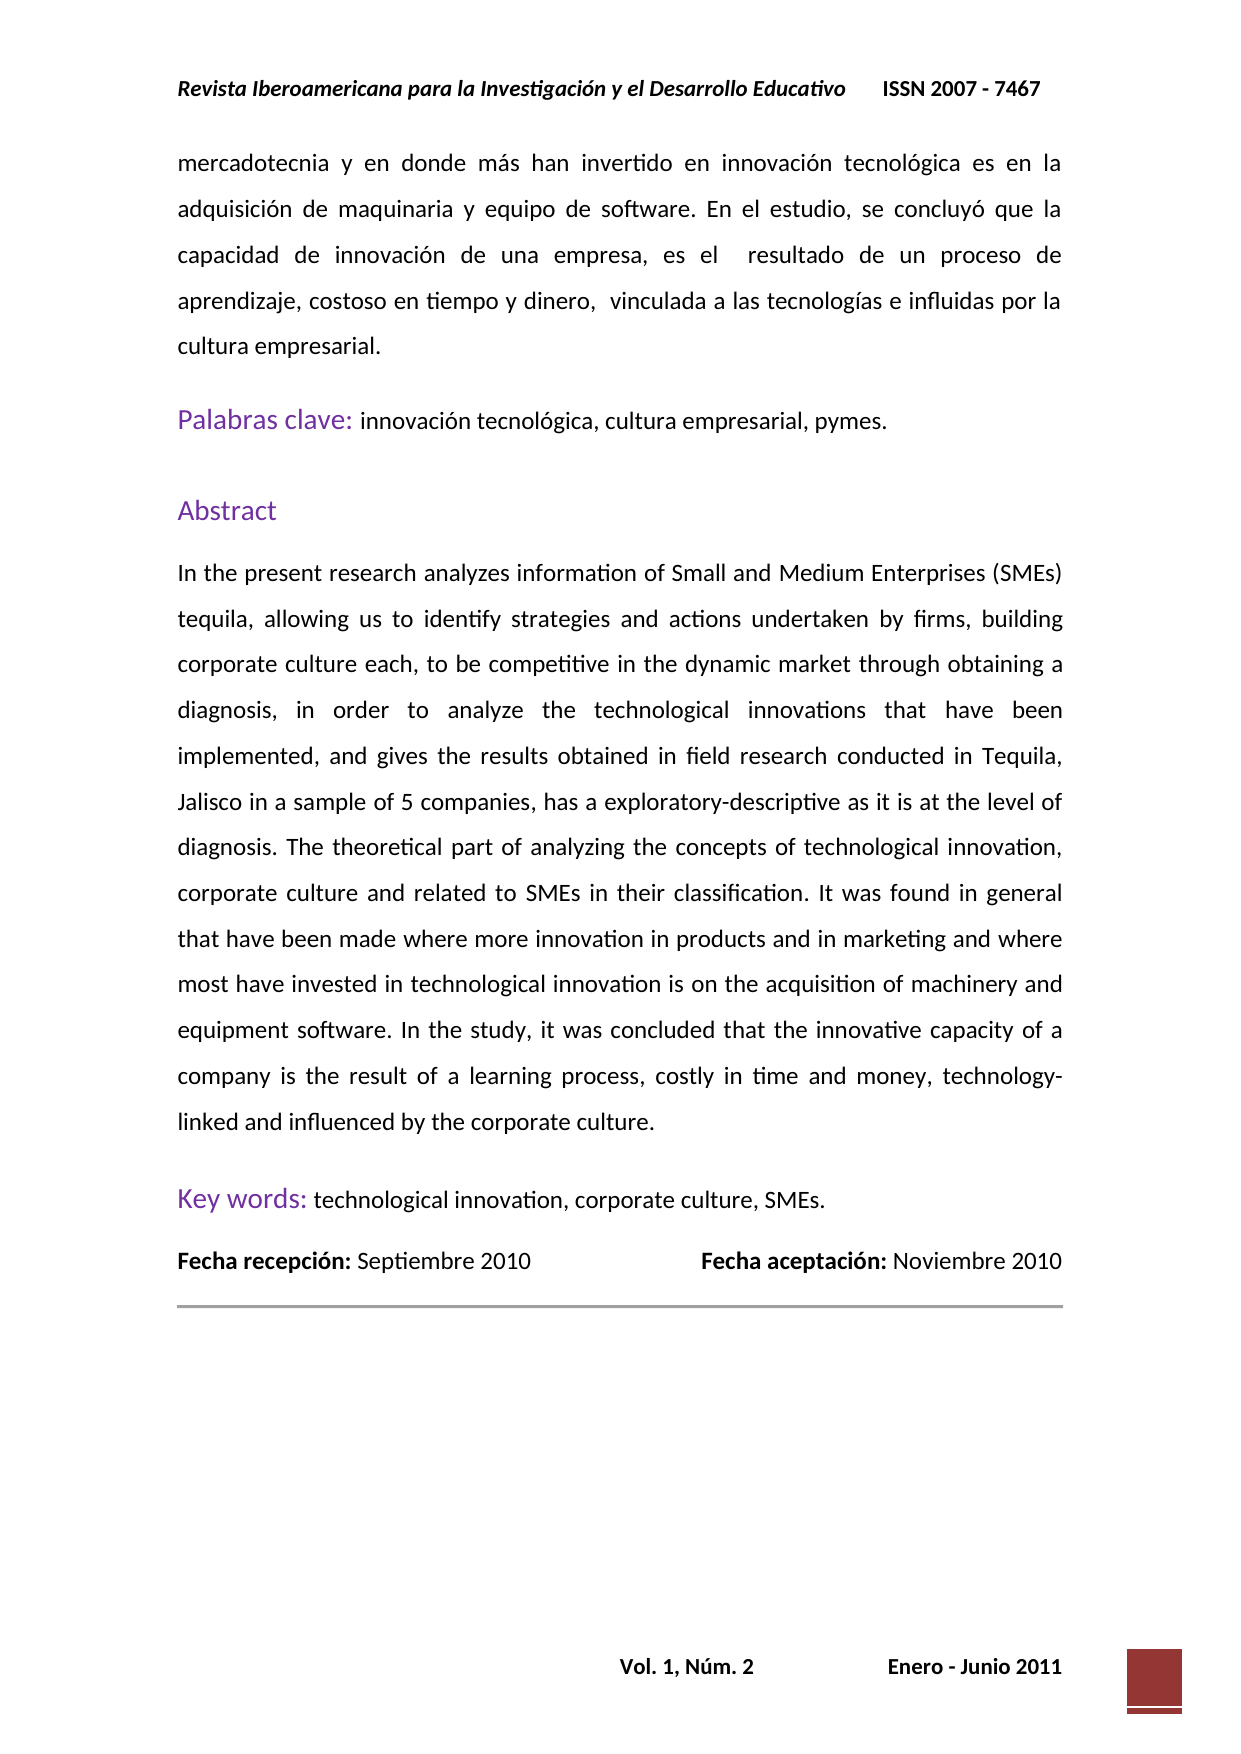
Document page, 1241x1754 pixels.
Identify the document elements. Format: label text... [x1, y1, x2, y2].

text Fecha recepción: Septiembre 2010 Fecha aceptación: Noviembre 2010 [177, 1245, 1063, 1276]
text Key words: technological innovation, corporate culture, SMEs. [177, 1181, 1063, 1216]
text In the present research analyzes information of Small and Medium Enterprises (SMEs) tequila, allowing us to identify strategies and actions undertaken by firms, building corporate culture each, to be competitive in the dynamic market through obtaining a diagnosis, in order to analyze the technological innovations that have been implemented, and gives the results obtained in field research conducted in Tequila, Jalisco in a sample of 5 companies, has a exploratory-descriptive as it is at the level of diagnosis. The theoretical part of analyzing the concepts of technological innovation, corporate culture and related to SMEs in their classification. It was found in general that have been made where more innovation in products and in marketing and where most have invested in technological innovation is on the acquisition of machinery and equipment software. In the study, it was concluded that the innovative capacity of a company is the result of a learning process, costly in time and money, technology-linked and influenced by the corporate culture. [177, 557, 1063, 1136]
text Palabras clave: innovación tecnológica, cultura empresarial, pymes. [177, 401, 1063, 437]
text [177, 148, 1063, 361]
text Abstract [177, 492, 1063, 528]
